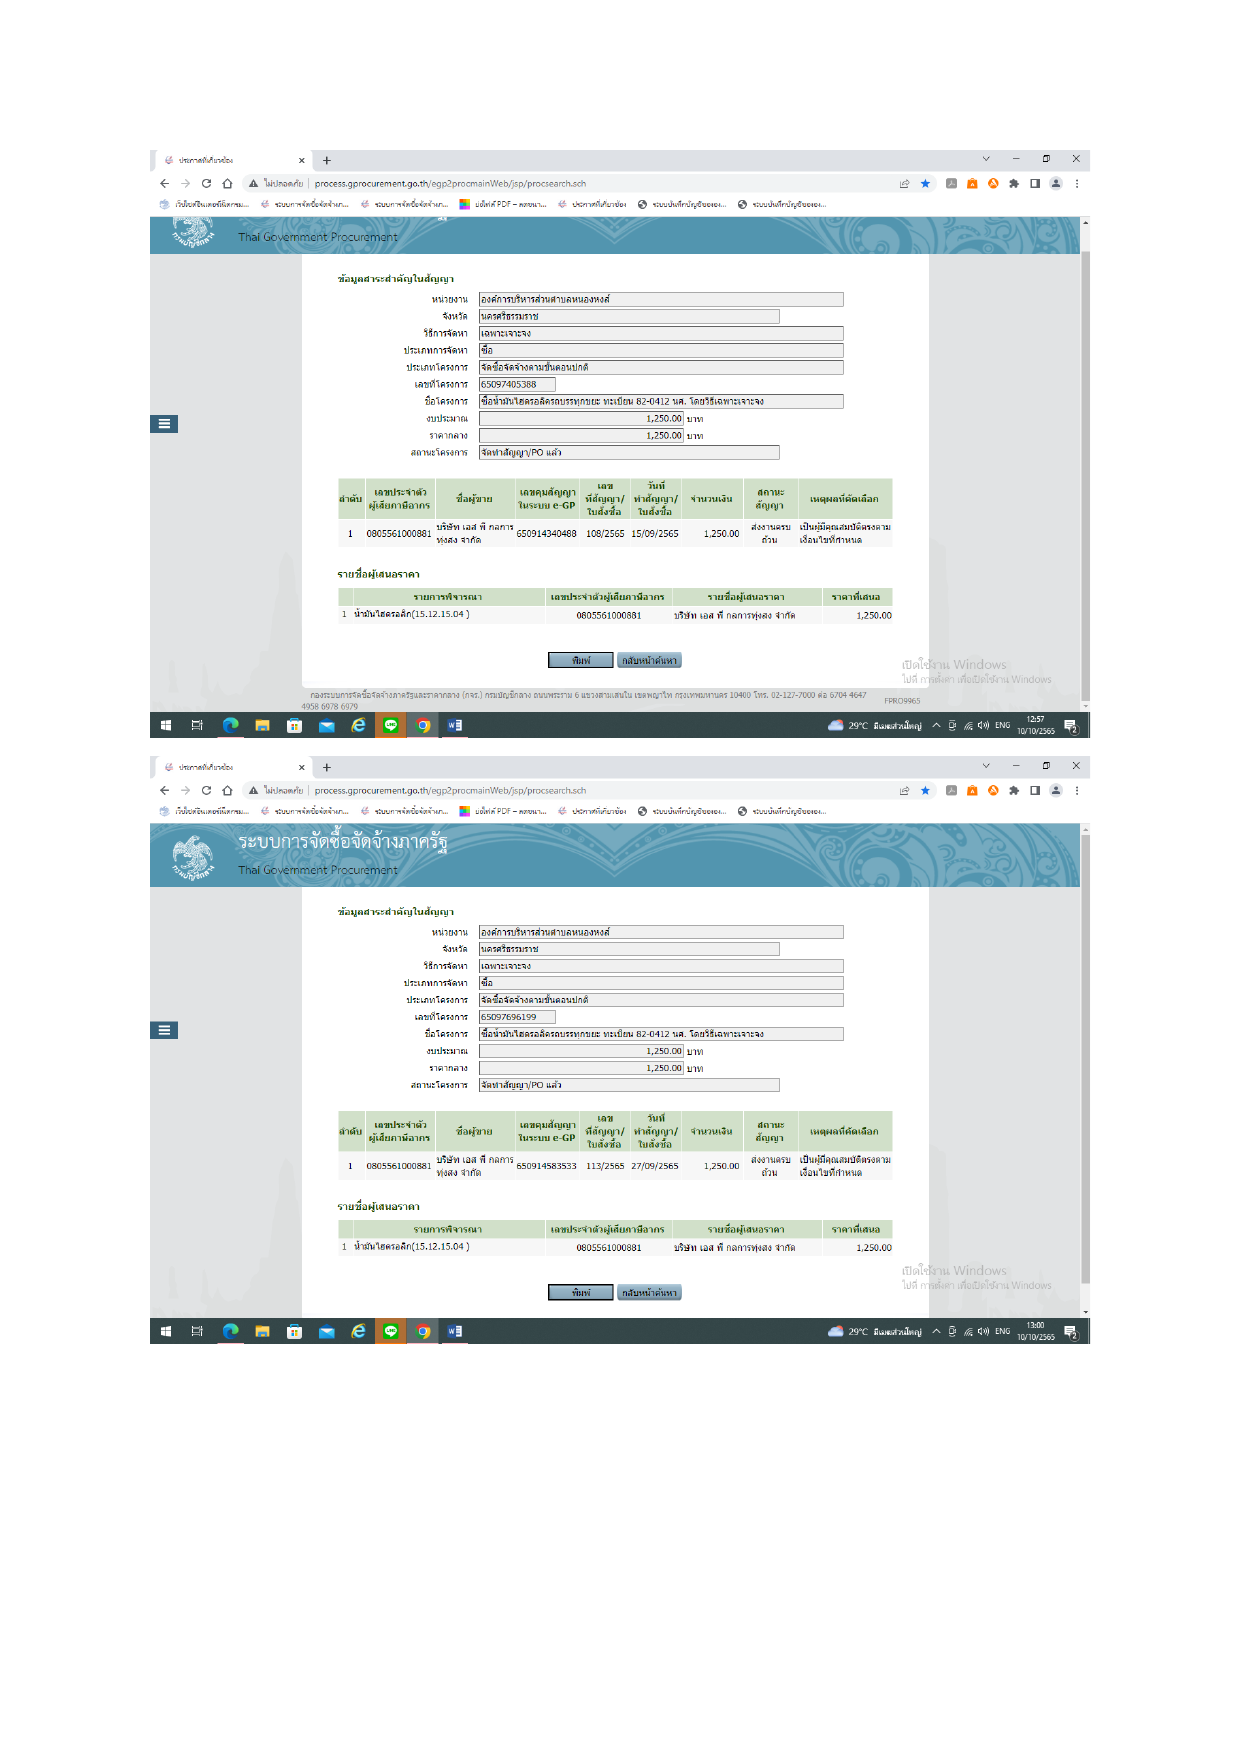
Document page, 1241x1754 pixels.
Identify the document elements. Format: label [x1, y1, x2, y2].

picture [150, 756, 1091, 1344]
picture [150, 150, 1091, 738]
